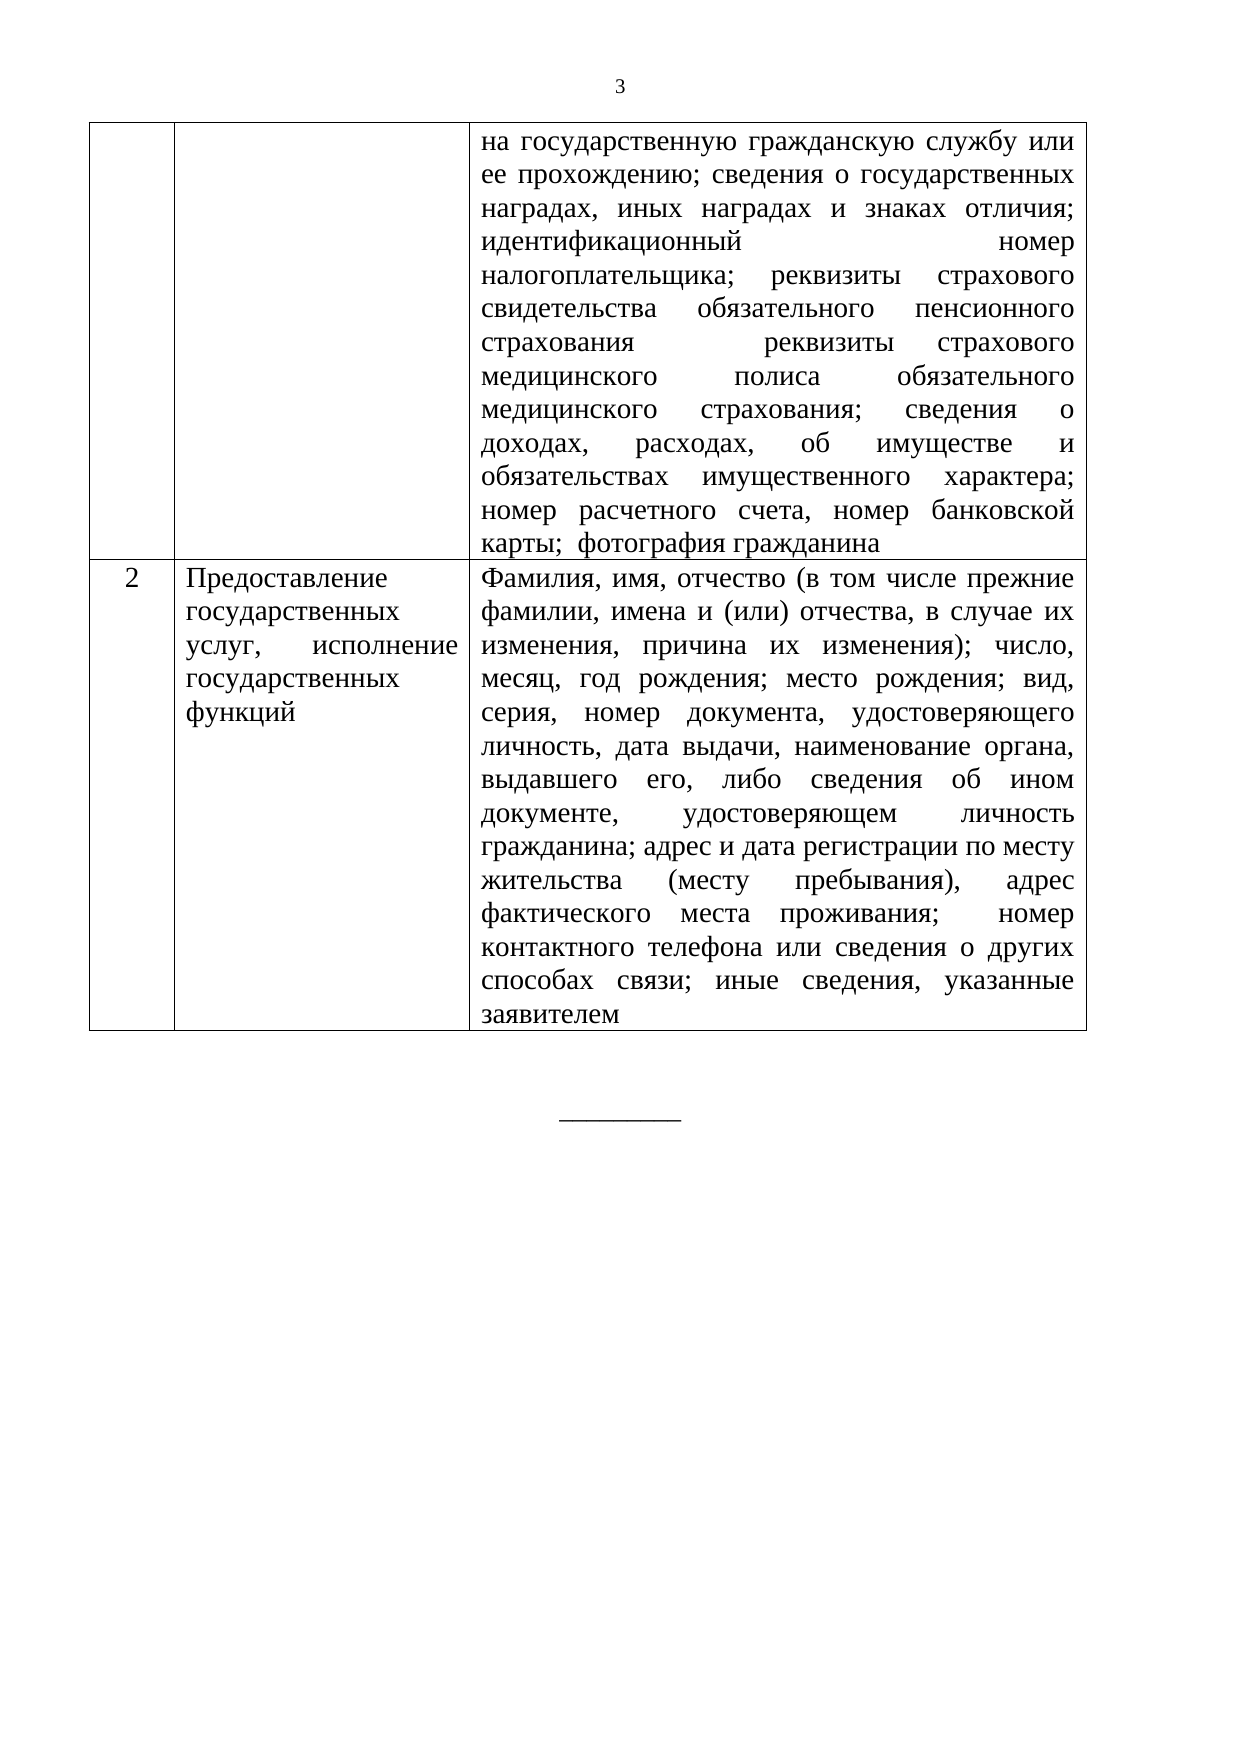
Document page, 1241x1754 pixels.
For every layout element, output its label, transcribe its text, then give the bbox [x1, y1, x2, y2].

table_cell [470, 123, 1086, 559]
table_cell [175, 123, 469, 559]
table_cell 1 [90, 123, 174, 559]
table_cell Предоставление государственных услуг, исполнение государственных функций [175, 560, 469, 1029]
table_cell 2 [90, 560, 174, 1029]
text _________ [89, 1093, 1152, 1124]
table_cell Фамилия, имя, отчество (в том числе прежние фамилии, имена и (или) отчества, в случае их изменения, причина их изменения); число, месяц, год рождения; место рождения; вид, серия, номер документа, удостоверяющего личность, дата выдачи, наименование органа, выдавшего его, либо сведения об ином документе, удостоверяющем личность гражданина; адрес и дата регистрации по месту жительства (месту пребывания), адрес фактического места проживания; номер контактного телефона или сведения о других способах связи; иные сведения, указанные заявителем [470, 560, 1086, 1029]
